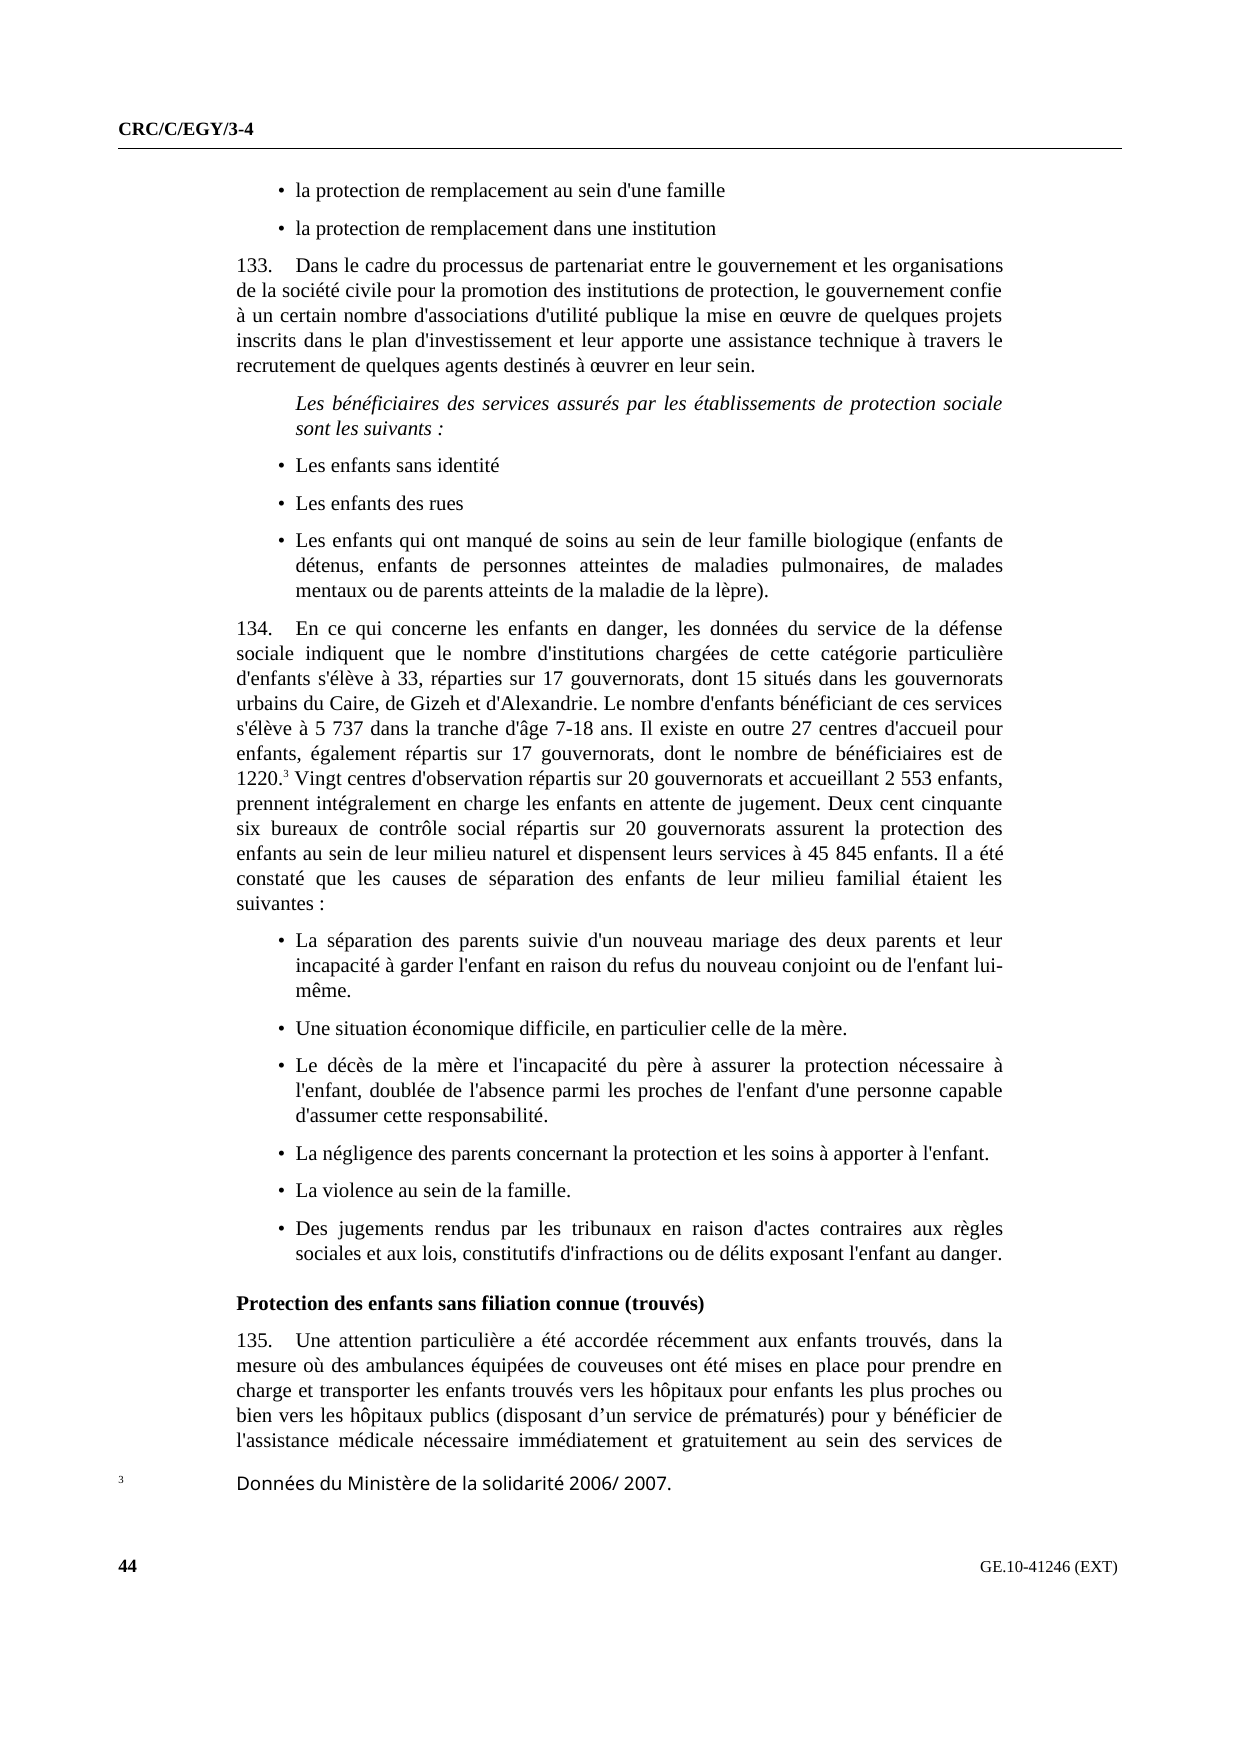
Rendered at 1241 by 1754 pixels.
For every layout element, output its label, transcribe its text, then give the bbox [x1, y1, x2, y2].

text Protection des enfants sans filiation connue (trouvés) [236, 1290, 1004, 1315]
text La séparation des parents suivie d'un nouveau mariage des deux parents et leur incapacité à garder l'enfant en raison du refus du nouveau conjoint ou de l'enfant lui-même. [278, 927, 1004, 1002]
text Les bénéficiaires des services assurés par les établissements de protection sociale sont les suivants : [295, 390, 1004, 440]
text la protection de remplacement au sein d'une famille [278, 177, 1004, 202]
text Une situation économique difficile, en particulier celle de la mère. [278, 1015, 1004, 1040]
text 134. En ce qui concerne les enfants en danger, les données du service de la défense sociale indiquent que le nombre d'institutions chargées de cette catégorie particulière d'enfants s'élève à 33, réparties sur 17 gouvernorats, dont 15 situés dans les gouvernorats urbains du Caire, de Gizeh et d'Alexandrie. Le nombre d'enfants bénéficiant de ces services s'élève à 5 737 dans la tranche d'âge 7-18 ans. Il existe en outre 27 centres d'accueil pour enfants, également répartis sur 17 gouvernorats, dont le nombre de bénéficiaires est de 1220. Vingt centres d'observation répartis sur 20 gouvernorats et accueillant 2 553 enfants, prennent intégralement en charge les enfants en attente de jugement. Deux cent cinquante six bureaux de contrôle social répartis sur 20 gouvernorats assurent la protection des enfants au sein de leur milieu naturel et dispensent leurs services à 45 845 enfants. Il a été constaté que les causes de séparation des enfants de leur milieu familial étaient les suivantes : [236, 615, 1004, 915]
text Les enfants sans identité [278, 452, 1004, 477]
text la protection de remplacement dans une institution [278, 215, 1004, 240]
text Des jugements rendus par les tribunaux en raison d'actes contraires aux règles sociales et aux lois, constitutifs d'infractions ou de délits exposant l'enfant au danger. [278, 1215, 1004, 1265]
text 133. Dans le cadre du processus de partenariat entre le gouvernement et les organisations de la société civile pour la promotion des institutions de protection, le gouvernement confie à un certain nombre d'associations d'utilité publique la mise en œuvre de quelques projets inscrits dans le plan d'investissement et leur apporte une assistance technique à travers le recrutement de quelques agents destinés à œuvrer en leur sein. [236, 252, 1004, 377]
text La négligence des parents concernant la protection et les soins à apporter à l'enfant. [278, 1140, 1004, 1165]
text Le décès de la mère et l'incapacité du père à assurer la protection nécessaire à l'enfant, doublée de l'absence parmi les proches de l'enfant d'une personne capable d'assumer cette responsabilité. [278, 1052, 1004, 1127]
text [236, 1327, 1004, 1452]
text Les enfants qui ont manqué de soins au sein de leur famille biologique (enfants de détenus, enfants de personnes atteintes de maladies pulmonaires, de malades mentaux ou de parents atteints de la maladie de la lèpre). [278, 527, 1004, 602]
text La violence au sein de la famille. [278, 1177, 1004, 1202]
text Les enfants des rues [278, 490, 1004, 515]
